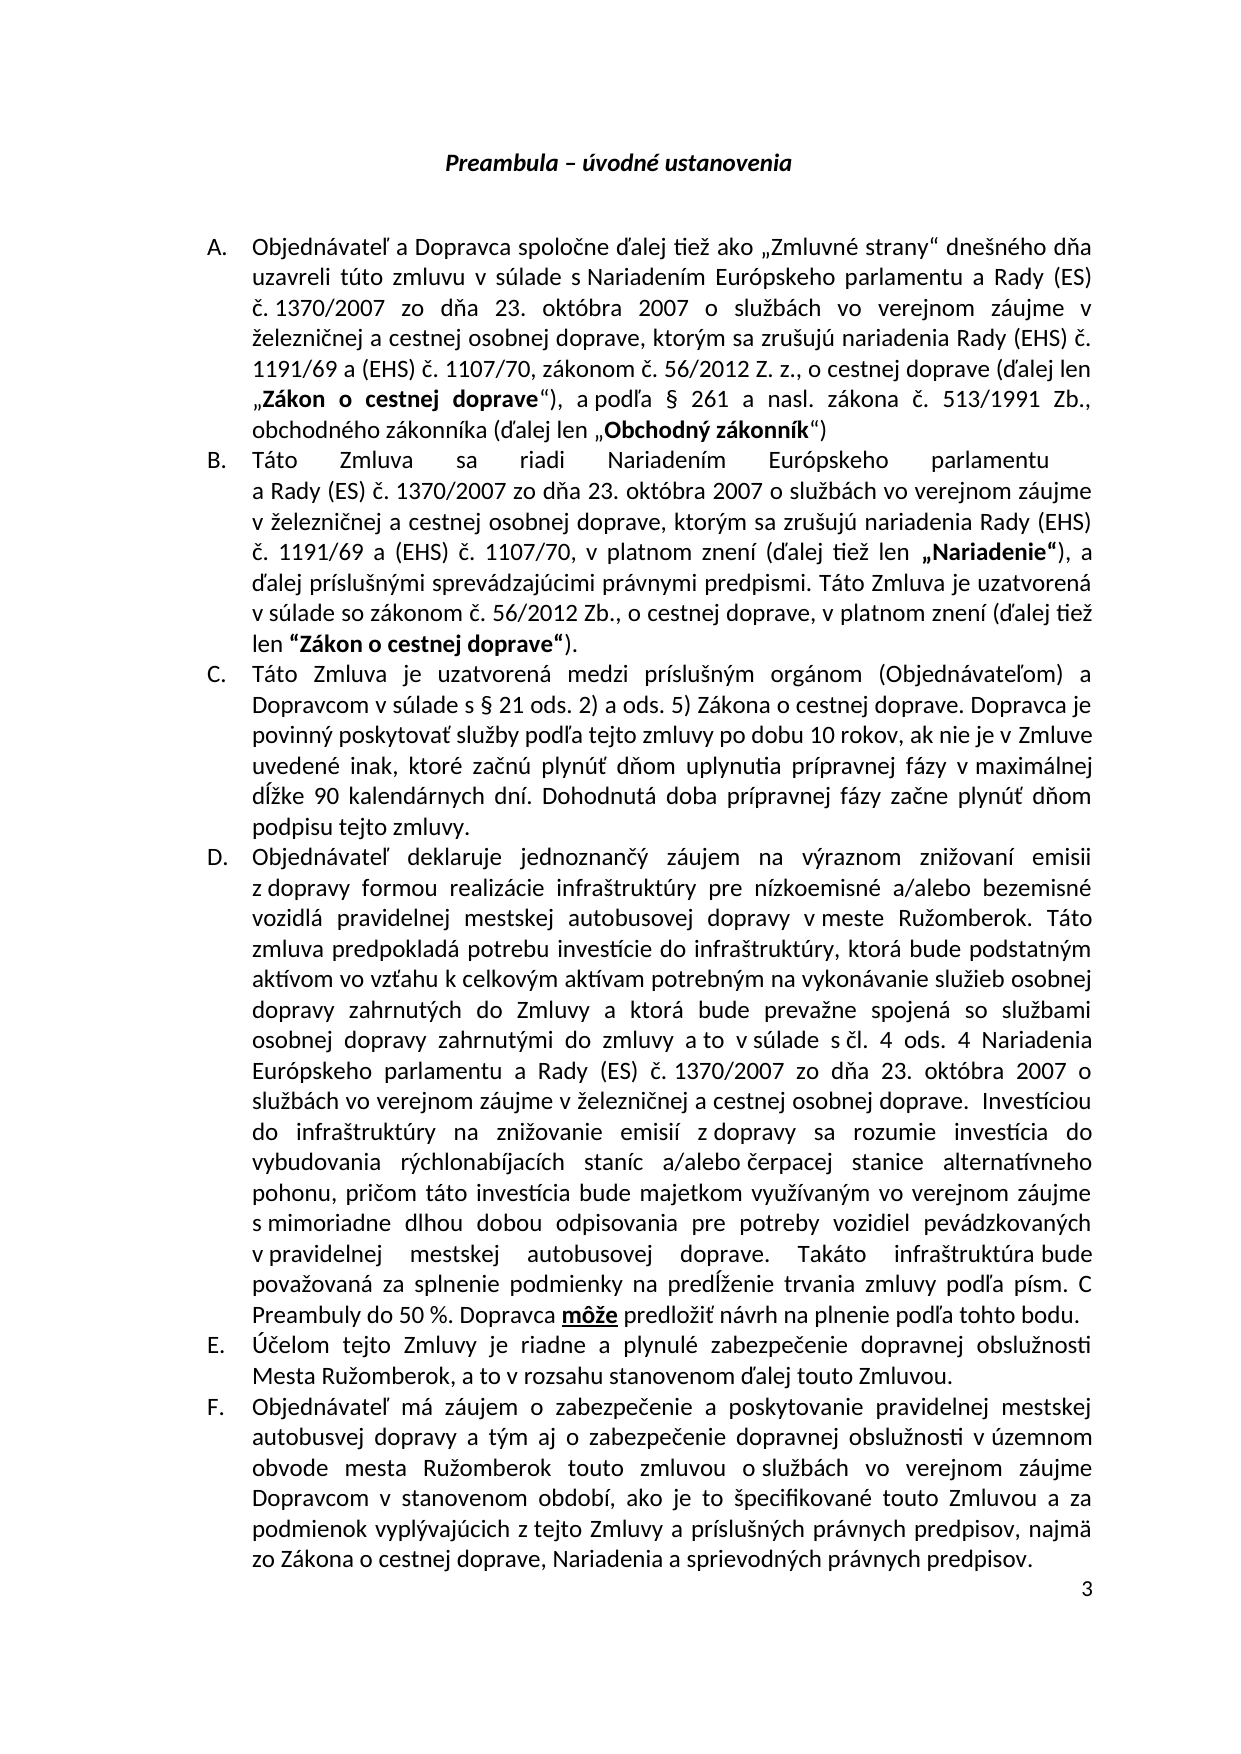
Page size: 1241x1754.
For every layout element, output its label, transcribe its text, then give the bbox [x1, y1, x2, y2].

list Táto Zmluva je uzatvorená medzi príslušným orgánom (Objednávateľom) a Dopravcom v súlade s § 21 ods. 2) a ods. 5) Zákona o cestnej doprave. Dopravca je povinný poskytovať služby podľa tejto zmluvy po dobu 10 rokov, ak nie je v Zmluve uvedené inak, ktoré začnú plynúť dňom uplynutia prípravnej fázy v maximálnej dĺžke 90 kalendárnych dní. Dohodnutá doba prípravnej fázy začne plynúť dňom podpisu tejto zmluvy. [207, 658, 1093, 841]
list Účelom tejto Zmluvy je riadne a plynulé zabezpečenie dopravnej obslužnosti Mesta Ružomberok, a to v rozsahu stanovenom ďalej touto Zmluvou. [207, 1330, 1093, 1391]
list Objednávateľ a Dopravca spoločne ďalej tiež ako „Zmluvné strany“ dnešného dňa uzavreli túto zmluvu v súlade s Nariadením Európskeho parlamentu a Rady (ES) č. 1370/2007 zo dňa 23. októbra 2007 o službách vo verejnom záujme v železničnej a cestnej osobnej doprave, ktorým sa zrušujú nariadenia Rady (EHS) č. 1191/69 a (EHS) č. 1107/70, zákonom č. 56/2012 Z. z., o cestnej doprave (ďalej len „Zákon o cestnej doprave“), a podľa § 261 a nasl. zákona č. 513/1991 Zb., obchodného zákonníka (ďalej len „Obchodný zákonník“) [207, 231, 1093, 444]
list Táto Zmluva sa riadi Nariadením Európskeho parlamentu a Rady (ES) č. 1370/2007 zo dňa 23. októbra 2007 o službách vo verejnom záujme v železničnej a cestnej osobnej doprave, ktorým sa zrušujú nariadenia Rady (EHS) č. 1191/69 a (EHS) č. 1107/70, v platnom znení (ďalej tiež len „Nariadenie“), a ďalej príslušnými sprevádzajúcimi právnymi predpismi. Táto Zmluva je uzatvorená v súlade so zákonom č. 56/2012 Zb., o cestnej doprave, v platnom znení (ďalej tiež len “Zákon o cestnej doprave“). [207, 444, 1093, 658]
text Preambula – úvodné ustanovenia [148, 148, 1093, 177]
list Objednávateľ deklaruje jednoznančý záujem na výraznom znižovaní emisii z dopravy formou realizácie infraštruktúry pre nízkoemisné a/alebo bezemisné vozidlá pravidelnej mestskej autobusovej dopravy v meste Ružomberok. Táto zmluva predpokladá potrebu investície do infraštruktúry, ktorá bude podstatným aktívom vo vzťahu k celkovým aktívam potrebným na vykonávanie služieb osobnej dopravy zahrnutých do Zmluvy a ktorá bude prevažne spojená so službami osobnej dopravy zahrnutými do zmluvy a to v súlade s čl. 4 ods. 4 Nariadenia Európskeho parlamentu a Rady (ES) č. 1370/2007 zo dňa 23. októbra 2007 o službách vo verejnom záujme v železničnej a cestnej osobnej doprave. Investíciou do infraštruktúry na znižovanie emisií z dopravy sa rozumie investícia do vybudovania rýchlonabíjacích staníc a/alebo čerpacej stanice alternatívneho pohonu, pričom táto investícia bude majetkom využívaným vo verejnom záujme s mimoriadne dlhou dobou odpisovania pre potreby vozidiel pevádzkovaných v pravidelnej mestskej autobusovej doprave. Takáto infraštruktúra bude považovaná za splnenie podmienky na predĺženie trvania zmluvy podľa písm. C Preambuly do 50 %. Dopravca môže predložiť návrh na plnenie podľa tohto bodu. [207, 841, 1093, 1330]
list Objednávateľ má záujem o zabezpečenie a poskytovanie pravidelnej mestskej autobusvej dopravy a tým aj o zabezpečenie dopravnej obslužnosti v územnom obvode mesta Ružomberok touto zmluvou o službách vo verejnom záujme Dopravcom v stanovenom období, ako je to špecifikované touto Zmluvou a za podmienok vyplývajúcich z tejto Zmluvy a príslušných právnych predpisov, najmä zo Zákona o cestnej doprave, Nariadenia a sprievodných právnych predpisov. [207, 1391, 1093, 1574]
